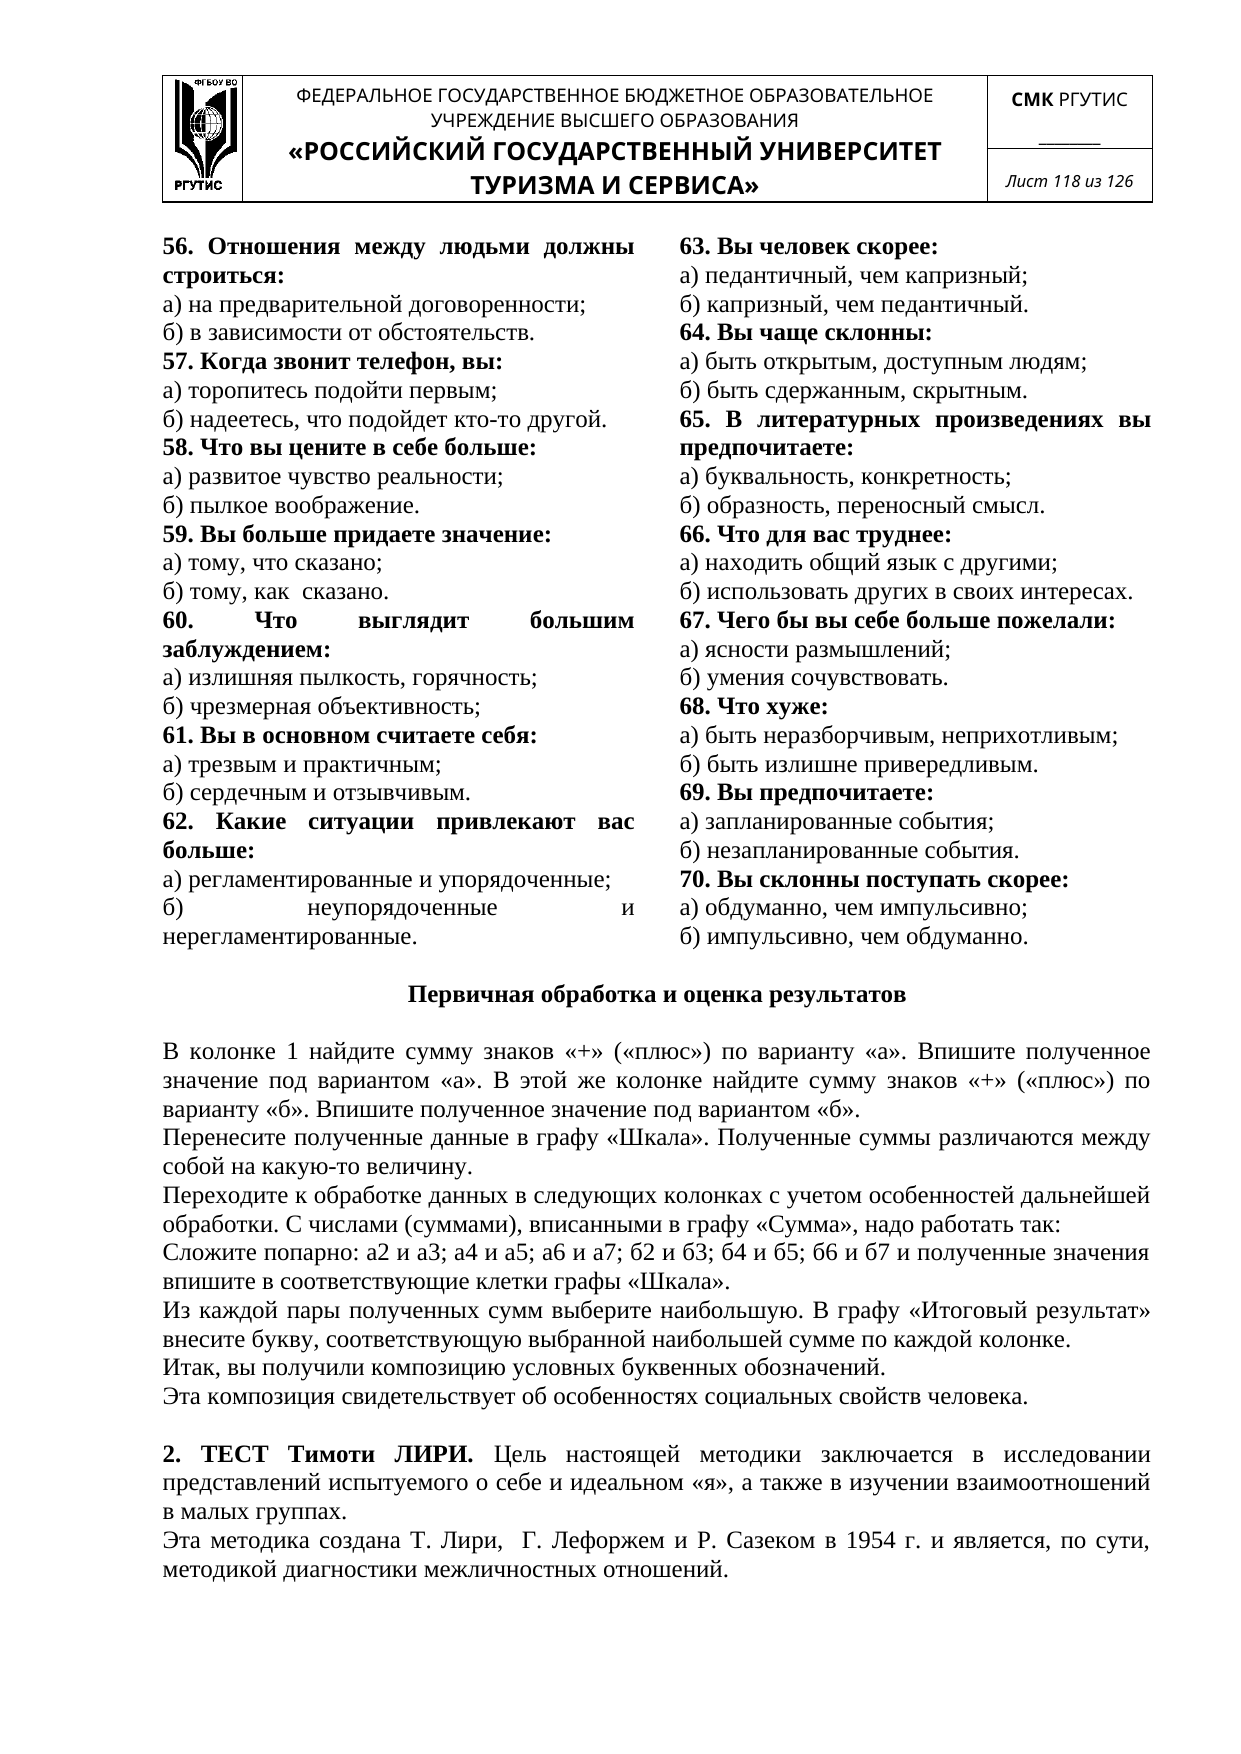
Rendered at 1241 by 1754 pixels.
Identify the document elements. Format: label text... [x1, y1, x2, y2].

text 67. Чего бы вы себе больше пожелали: [679, 605, 1152, 634]
text а) торопитесь подойти первым; [162, 375, 635, 404]
text 61. Вы в основном считаете себя: [162, 720, 635, 749]
text Итак, вы получили композицию условных буквенных обозначений. [162, 1352, 1152, 1381]
text 65. В литературных произведениях вы предпочитаете: [679, 404, 1152, 461]
text 58. Что вы цените в себе больше: [162, 432, 635, 461]
text б) быть излишне привередливым. [679, 749, 1152, 777]
text Сложите попарно: а2 и а3; а4 и а5; а6 и а7; б2 и б3; б4 и б5; б6 и б7 и полученные значения впишите в соответствующие клетки графы «Шкала». [162, 1237, 1152, 1295]
text 66. Что для вас труднее: [679, 519, 1152, 547]
text Переходите к обработке данных в следующих колонках с учетом особенностей дальнейшей обработки. С числами (суммами), вписанными в графу «Сумма», надо работать так: [162, 1180, 1152, 1237]
text а) излишняя пылкость, горячность; [162, 662, 635, 691]
text б) импульсивно, чем обдуманно. [679, 921, 1152, 950]
text а) развитое чувство реальности; [162, 461, 635, 490]
text 59. Вы больше придаете значение: [162, 519, 635, 547]
text 64. Вы чаще склонны: [679, 317, 1152, 346]
text б) неупорядоченные и нерегламентированные. [162, 892, 635, 950]
text Первичная обработка и оценка результатов [162, 979, 1152, 1007]
text а) запланированные события; [679, 806, 1152, 835]
text б) тому, как сказано. [162, 576, 635, 605]
text В колонке 1 найдите сумму знаков «+» («плюс») по варианту «а». Впишите полученное значение под вариантом «а». В этой же колонке найдите сумму знаков «+» («плюс») по варианту «б». Впишите полученное значение под вариантом «б». [162, 1036, 1152, 1122]
text б) капризный, чем педантичный. [679, 289, 1152, 317]
text б) образность, переносный смысл. [679, 490, 1152, 519]
text а) обдуманно, чем импульсивно; [679, 892, 1152, 921]
text а) находить общий язык с другими; [679, 547, 1152, 576]
text б) надеетесь, что подойдет кто-то другой. [162, 404, 635, 432]
text 62. Какие ситуации привлекают вас больше: [162, 806, 635, 864]
text Перенесите полученные данные в графу «Шкала». Полученные суммы различаются между собой на какую-то величину. [162, 1122, 1152, 1180]
text Эта композиция свидетельствует об особенностях социальных свойств человека. [162, 1381, 1152, 1410]
text а) педантичный, чем капризный; [679, 260, 1152, 289]
text 63. Вы человек скорее: [679, 231, 1152, 260]
text б) использовать других в своих интересах. [679, 576, 1152, 605]
text 70. Вы склонны поступать скорее: [679, 864, 1152, 892]
text 57. Когда звонит телефон, вы: [162, 346, 635, 375]
text а) буквальность, конкретность; [679, 461, 1152, 490]
text б) быть сдержанным, скрытным. [679, 375, 1152, 404]
text а) быть неразборчивым, неприхотливым; [679, 720, 1152, 749]
text б) чрезмерная объективность; [162, 691, 635, 720]
text б) умения сочувствовать. [679, 662, 1152, 691]
text 56. Отношения между людьми должны строиться: [162, 231, 635, 289]
text б) пылкое воображение. [162, 490, 635, 519]
text 69. Вы предпочитаете: [679, 777, 1152, 806]
text 68. Что хуже: [679, 691, 1152, 720]
text а) ясности размышлений; [679, 634, 1152, 662]
text а) на предварительной договоренности; [162, 289, 635, 317]
text а) трезвым и практичным; [162, 749, 635, 777]
text а) регламентированные и упорядоченные; [162, 864, 635, 892]
text б) в зависимости от обстоятельств. [162, 317, 635, 346]
text а) тому, что сказано; [162, 547, 635, 576]
text б) сердечным и отзывчивым. [162, 777, 635, 806]
text 2. ТЕСТ Тимоти ЛИРИ. Цель настоящей методики заключается в исследовании представлений испытуемого о себе и идеальном «я», а также в изучении взаимоотношений в малых группах. [162, 1439, 1152, 1525]
text б) незапланированные события. [679, 835, 1152, 864]
text Из каждой пары полученных сумм выберите наибольшую. В графу «Итоговый результат» внесите букву, соответствующую выбранной наибольшей сумме по каждой колонке. [162, 1295, 1152, 1352]
text а) быть открытым, доступным людям; [679, 346, 1152, 375]
text Эта методика создана Т. Лири, Г. Лефоржем и Р. Сазеком в 1954 г. и является, по сути, методикой диагностики межличностных отношений. [162, 1525, 1152, 1582]
text 60. Что выглядит большим заблуждением: [162, 605, 635, 662]
